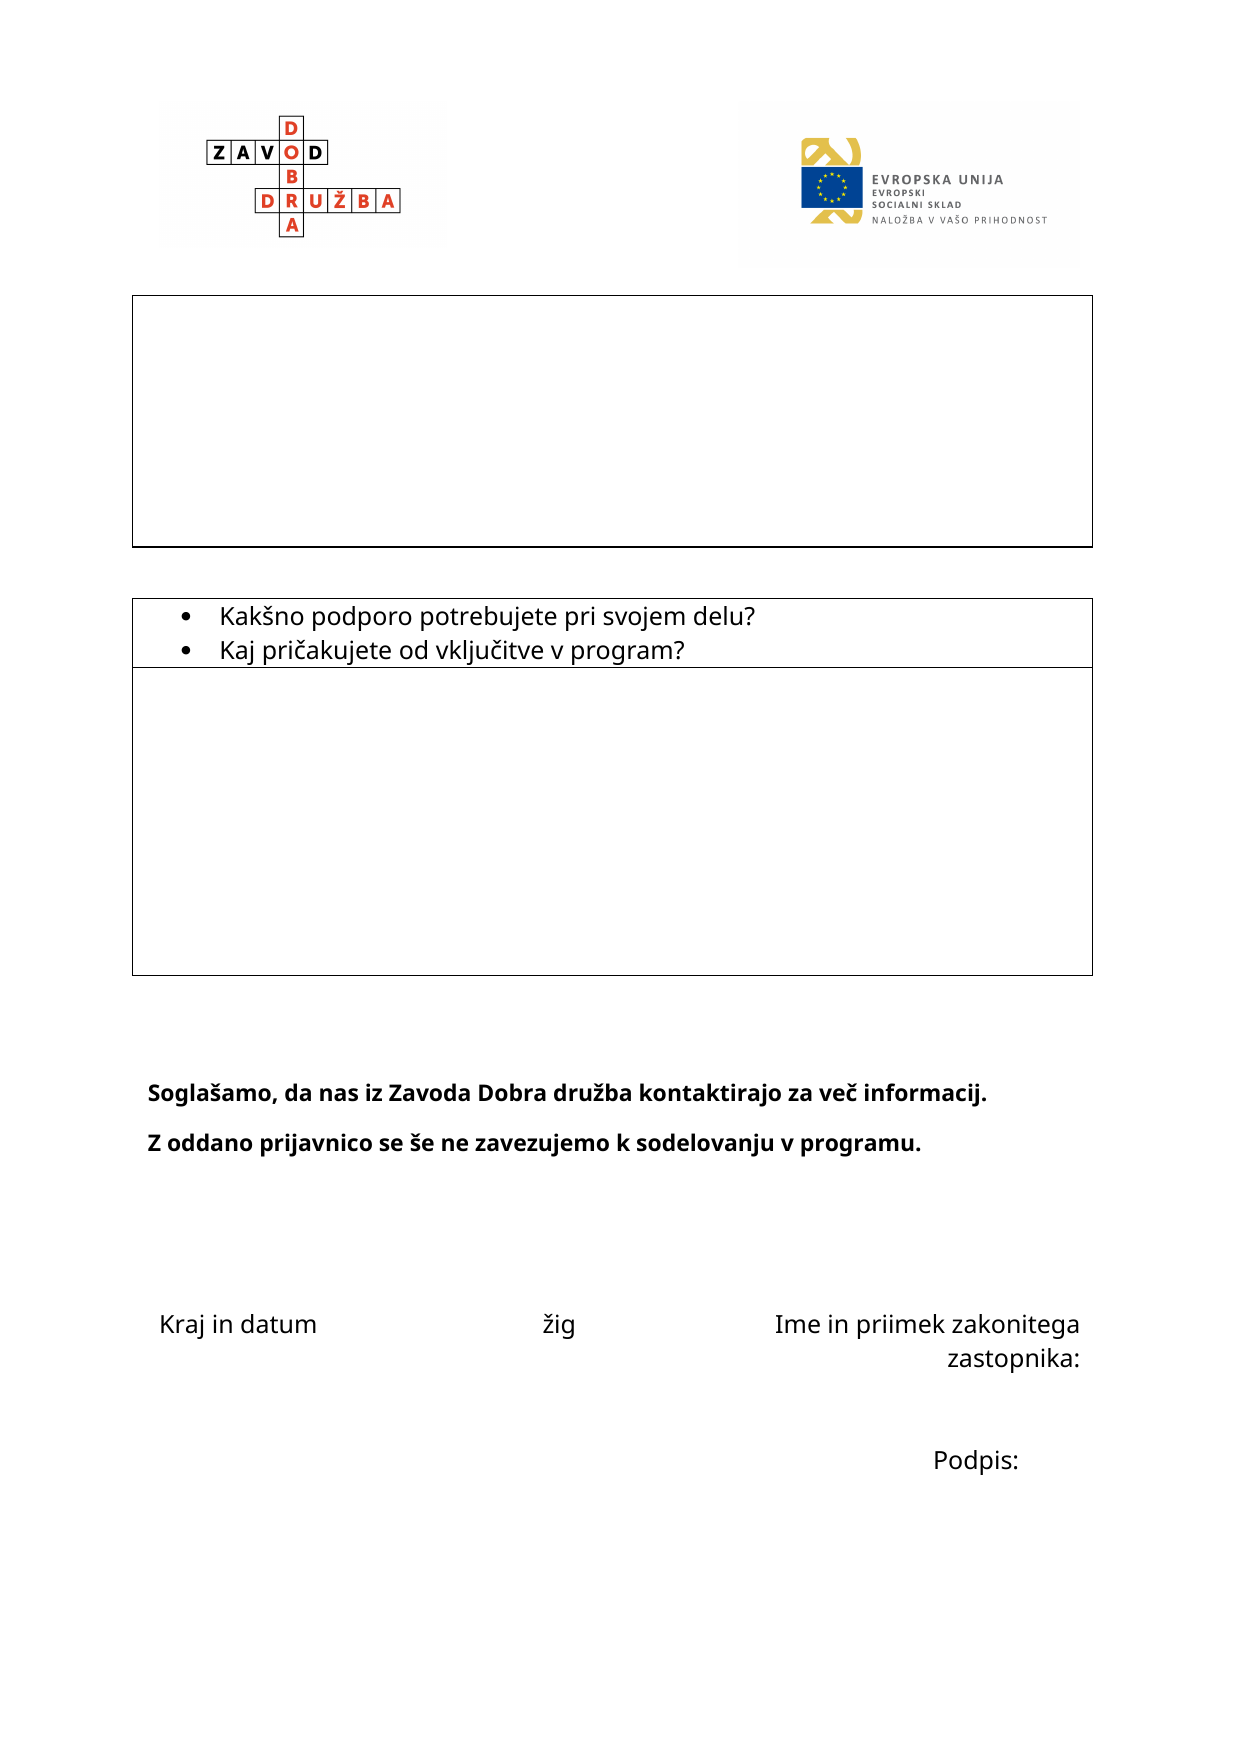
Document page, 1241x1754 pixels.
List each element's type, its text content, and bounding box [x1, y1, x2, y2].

table_header Ime in priimek zakonitega zastopnika: Podpis: [650, 1306, 1092, 1477]
table_header Kraj in datum [148, 1306, 531, 1477]
table_header Kakšno podporo potrebujete pri svojem delu? Kaj pričakujete od vključitve v program? [133, 599, 1092, 667]
table_cell [133, 296, 1092, 546]
text Soglašamo, da nas iz Zavoda Dobra družba kontaktirajo za več informacij. [148, 1077, 1093, 1108]
table_header žig [531, 1306, 650, 1477]
table_cell [133, 668, 1092, 975]
picture [158, 101, 448, 248]
text Z oddano prijavnico se še ne zavezujemo k sodelovanju v programu. [148, 1127, 1093, 1158]
picture [738, 101, 1081, 268]
